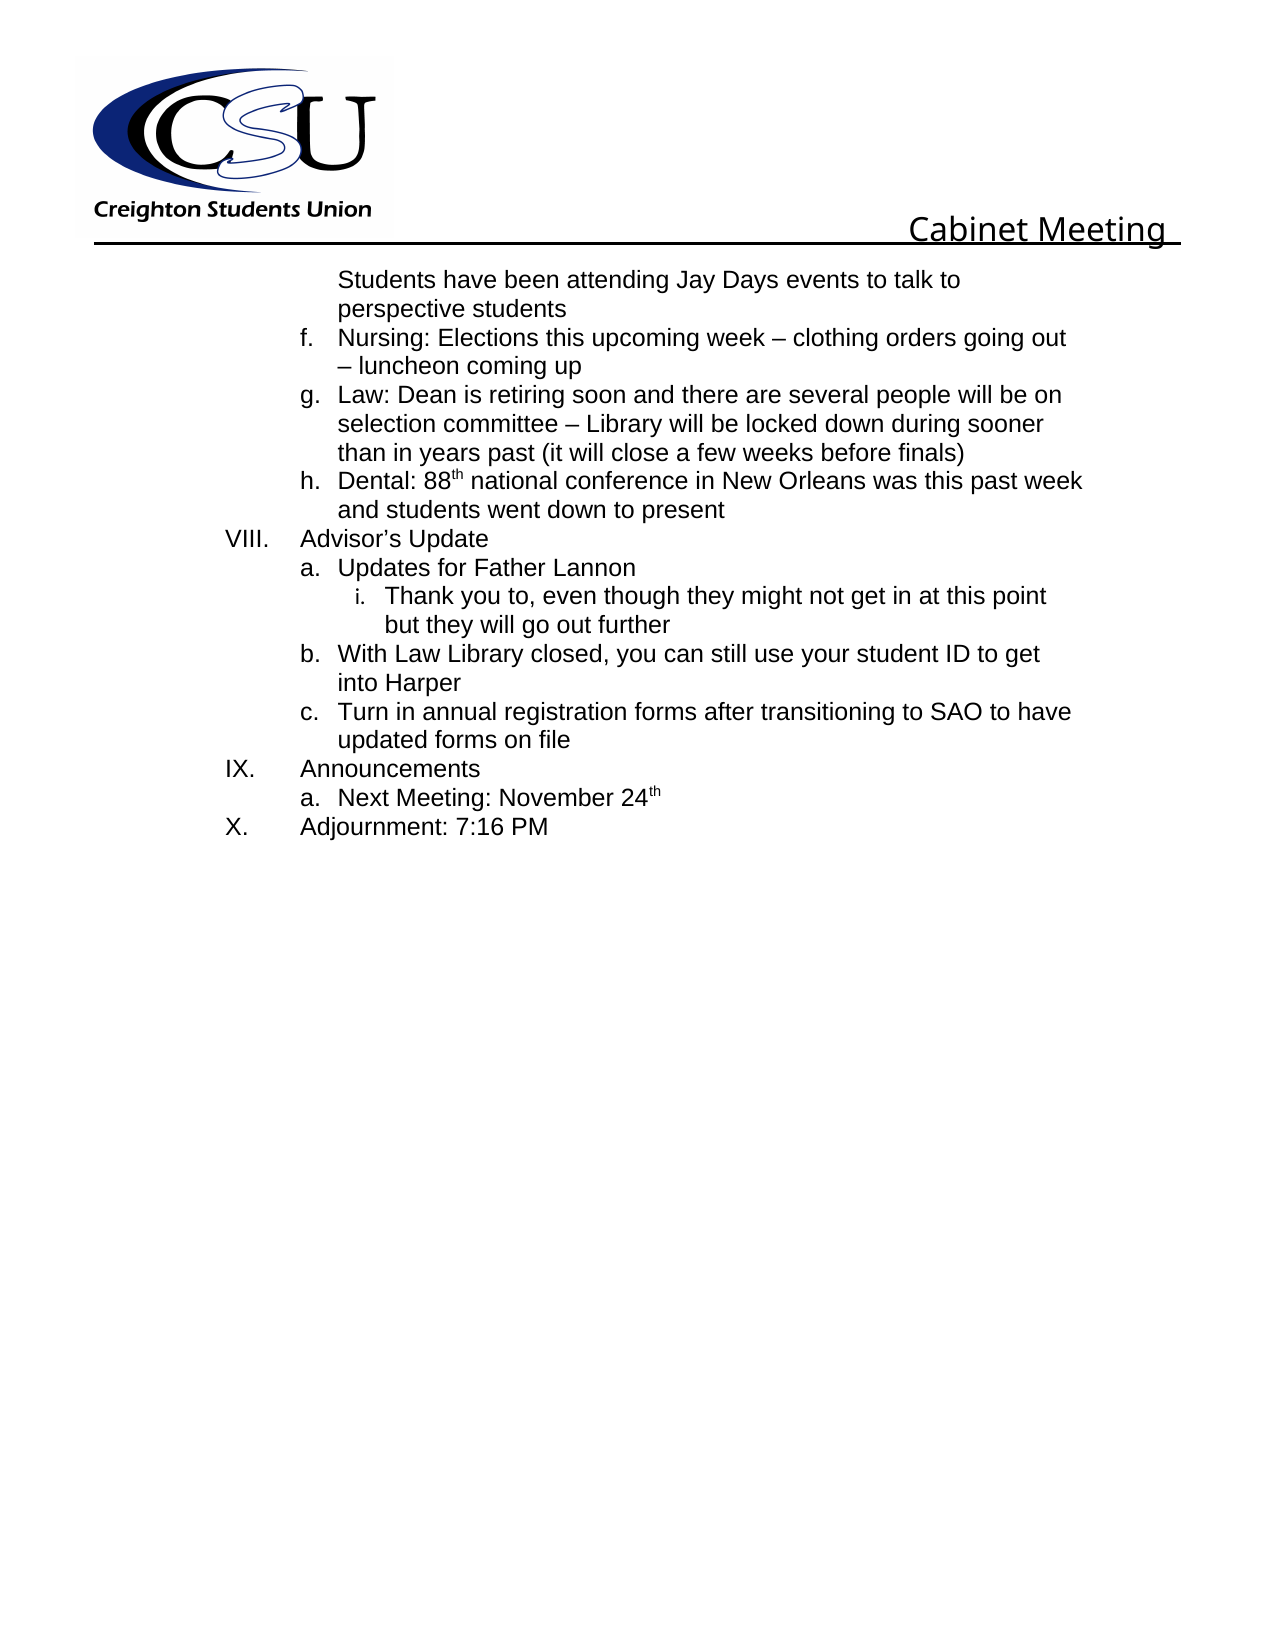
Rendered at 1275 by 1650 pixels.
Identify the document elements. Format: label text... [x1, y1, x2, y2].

list Law: Dean is retiring soon and there are several people will be on selection committee – Library will be locked down during sooner than in years past (it will close a few weeks before finals) [300, 380, 1087, 466]
list Updates for Father Lannon [300, 552, 1087, 581]
list Next Meeting: November 24th [300, 783, 1087, 812]
list Dental: 88th national conference in New Orleans was this past week and students went down to present [300, 466, 1087, 524]
list With Law Library closed, you can still use your student ID to get into Harper [300, 639, 1087, 697]
picture [75, 56, 394, 238]
list Nursing: Elections this upcoming week – clothing orders going out – luncheon coming up [300, 322, 1087, 380]
list Adjournment: 7:16 PM [225, 812, 1087, 840]
list Thank you to, even though they might not get in at this point but they will go out further [366, 581, 1087, 639]
list Turn in annual registration forms after transitioning to SAO to have updated forms on file [300, 697, 1087, 754]
list Advisor’s Update [225, 524, 1087, 552]
text Students have been attending Jay Days events to talk to perspective students [337, 265, 1087, 322]
list Announcements [225, 754, 1087, 783]
